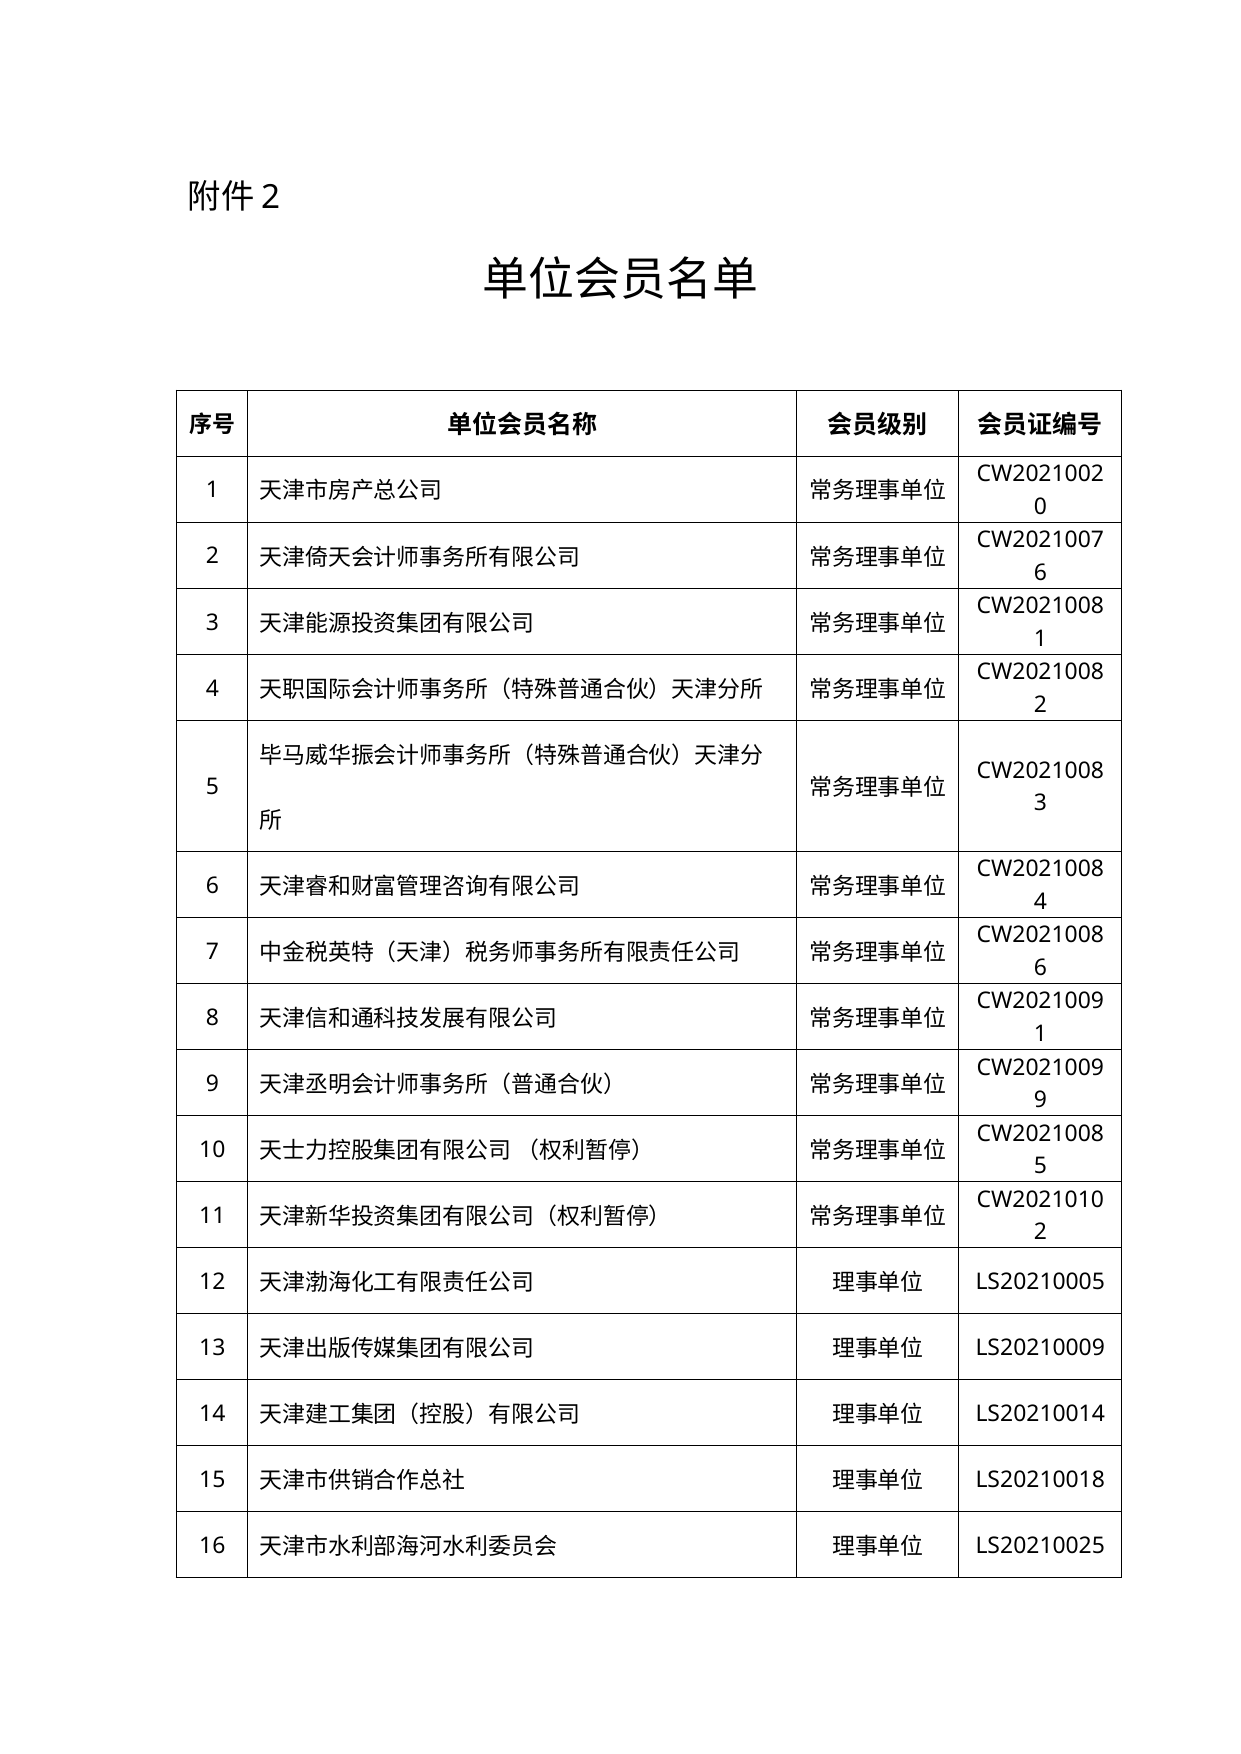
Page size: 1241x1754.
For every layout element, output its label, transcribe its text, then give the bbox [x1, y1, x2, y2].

table_cell CW20210084 [959, 852, 1121, 917]
table_cell CW20210082 [959, 655, 1121, 720]
table_cell 常务理事单位 [797, 984, 958, 1049]
table_cell 理事单位 [797, 1248, 958, 1313]
table_cell 16 [177, 1512, 247, 1577]
table_cell 理事单位 [797, 1512, 958, 1577]
table_cell CW20210099 [959, 1050, 1121, 1115]
table_cell 毕马威华振会计师事务所（特殊普通合伙）天津分所 [248, 721, 796, 851]
table_cell LS20210025 [959, 1512, 1121, 1577]
table_cell CW20210085 [959, 1116, 1121, 1181]
table_cell 2 [177, 523, 247, 588]
table_cell 天津渤海化工有限责任公司 [248, 1248, 796, 1313]
table_cell 常务理事单位 [797, 918, 958, 983]
table_cell 8 [177, 984, 247, 1049]
table_cell 天津市水利部海河水利委员会 [248, 1512, 796, 1577]
table_cell CW20210083 [959, 721, 1121, 851]
table_cell CW20210091 [959, 984, 1121, 1049]
table_cell 11 [177, 1182, 247, 1247]
table_cell 天津倚天会计师事务所有限公司 [248, 523, 796, 588]
table_cell CW20210076 [959, 523, 1121, 588]
table_cell 常务理事单位 [797, 523, 958, 588]
table_cell 天士力控股集团有限公司 （权利暂停） [248, 1116, 796, 1181]
table_cell CW20210102 [959, 1182, 1121, 1247]
table_cell 天津信和通科技发展有限公司 [248, 984, 796, 1049]
table_cell CW20210086 [959, 918, 1121, 983]
table_cell 12 [177, 1248, 247, 1313]
table_header 序号 [177, 391, 247, 456]
table_cell 常务理事单位 [797, 457, 958, 522]
table_cell 天津新华投资集团有限公司（权利暂停） [248, 1182, 796, 1247]
table_cell LS20210009 [959, 1314, 1121, 1379]
table_cell 中金税英特（天津）税务师事务所有限责任公司 [248, 918, 796, 983]
table_cell 14 [177, 1380, 247, 1445]
table_cell 理事单位 [797, 1446, 958, 1511]
table_cell 理事单位 [797, 1380, 958, 1445]
table_cell 天津能源投资集团有限公司 [248, 589, 796, 654]
table_cell 天职国际会计师事务所（特殊普通合伙）天津分所 [248, 655, 796, 720]
table_cell 天津出版传媒集团有限公司 [248, 1314, 796, 1379]
table_cell 天津丞明会计师事务所（普通合伙） [248, 1050, 796, 1115]
table_cell 天津市房产总公司 [248, 457, 796, 522]
table_cell CW20210020 [959, 457, 1121, 522]
table_cell CW20210081 [959, 589, 1121, 654]
table_cell 7 [177, 918, 247, 983]
table_cell 5 [177, 721, 247, 851]
table_cell 天津市供销合作总社 [248, 1446, 796, 1511]
table_cell 3 [177, 589, 247, 654]
table_cell 10 [177, 1116, 247, 1181]
table_cell 4 [177, 655, 247, 720]
table_cell 理事单位 [797, 1314, 958, 1379]
table_cell 常务理事单位 [797, 1116, 958, 1181]
table_cell 常务理事单位 [797, 1182, 958, 1247]
table_header 会员证编号 [959, 391, 1121, 456]
table_cell 1 [177, 457, 247, 522]
table_cell 常务理事单位 [797, 655, 958, 720]
table_cell 9 [177, 1050, 247, 1115]
text 单位会员名单 [187, 227, 1053, 324]
table_cell 常务理事单位 [797, 589, 958, 654]
table_cell LS20210005 [959, 1248, 1121, 1313]
table_header 单位会员名称 [248, 391, 796, 456]
table_cell 天津睿和财富管理咨询有限公司 [248, 852, 796, 917]
table_cell 常务理事单位 [797, 852, 958, 917]
table_cell LS20210014 [959, 1380, 1121, 1445]
table_cell 常务理事单位 [797, 721, 958, 851]
table_cell 常务理事单位 [797, 1050, 958, 1115]
table_cell 13 [177, 1314, 247, 1379]
text 附件2 [187, 162, 1053, 227]
table_cell LS20210018 [959, 1446, 1121, 1511]
table_cell 15 [177, 1446, 247, 1511]
table_header 会员级别 [797, 391, 958, 456]
table_cell 6 [177, 852, 247, 917]
table_cell 天津建工集团（控股）有限公司 [248, 1380, 796, 1445]
